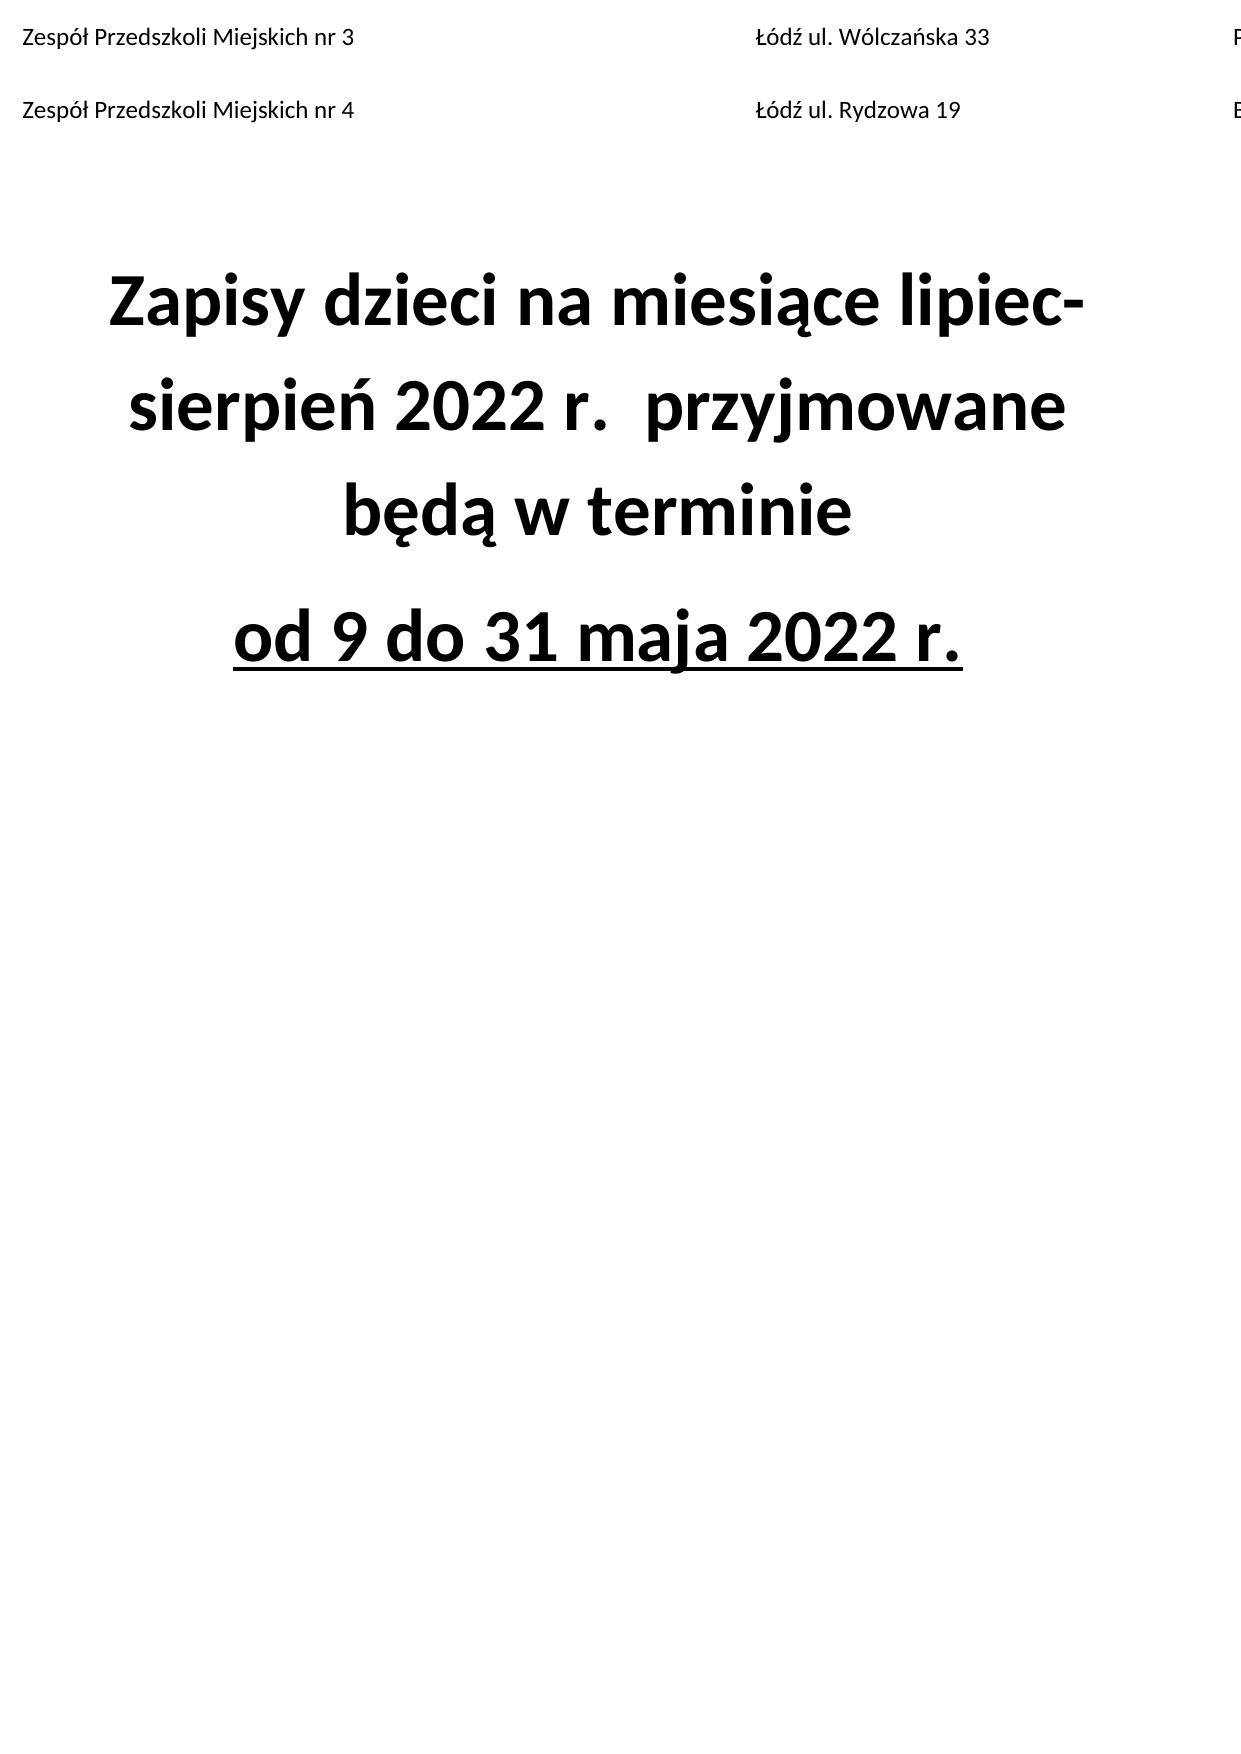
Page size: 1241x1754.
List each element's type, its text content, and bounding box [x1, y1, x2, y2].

text od 9 do 31 maja 2022 r. [44, 589, 1152, 680]
table_cell Zespół Przedszkoli Miejskich nr 3 [15, 0, 748, 73]
table_cell Zespół Przedszkoli Miejskich nr 4 [15, 73, 748, 146]
table_cell Bałuty [1226, 73, 1240, 146]
table_cell Polesie [1226, 0, 1240, 73]
table_cell Łódź ul. Wólczańska 33 [748, 0, 1226, 73]
table_cell Łódź ul. Rydzowa 19 [748, 73, 1226, 146]
text Zapisy dzieci na miesiące lipiec- sierpień 2022 r. przyjmowane będą w terminie [44, 252, 1152, 554]
